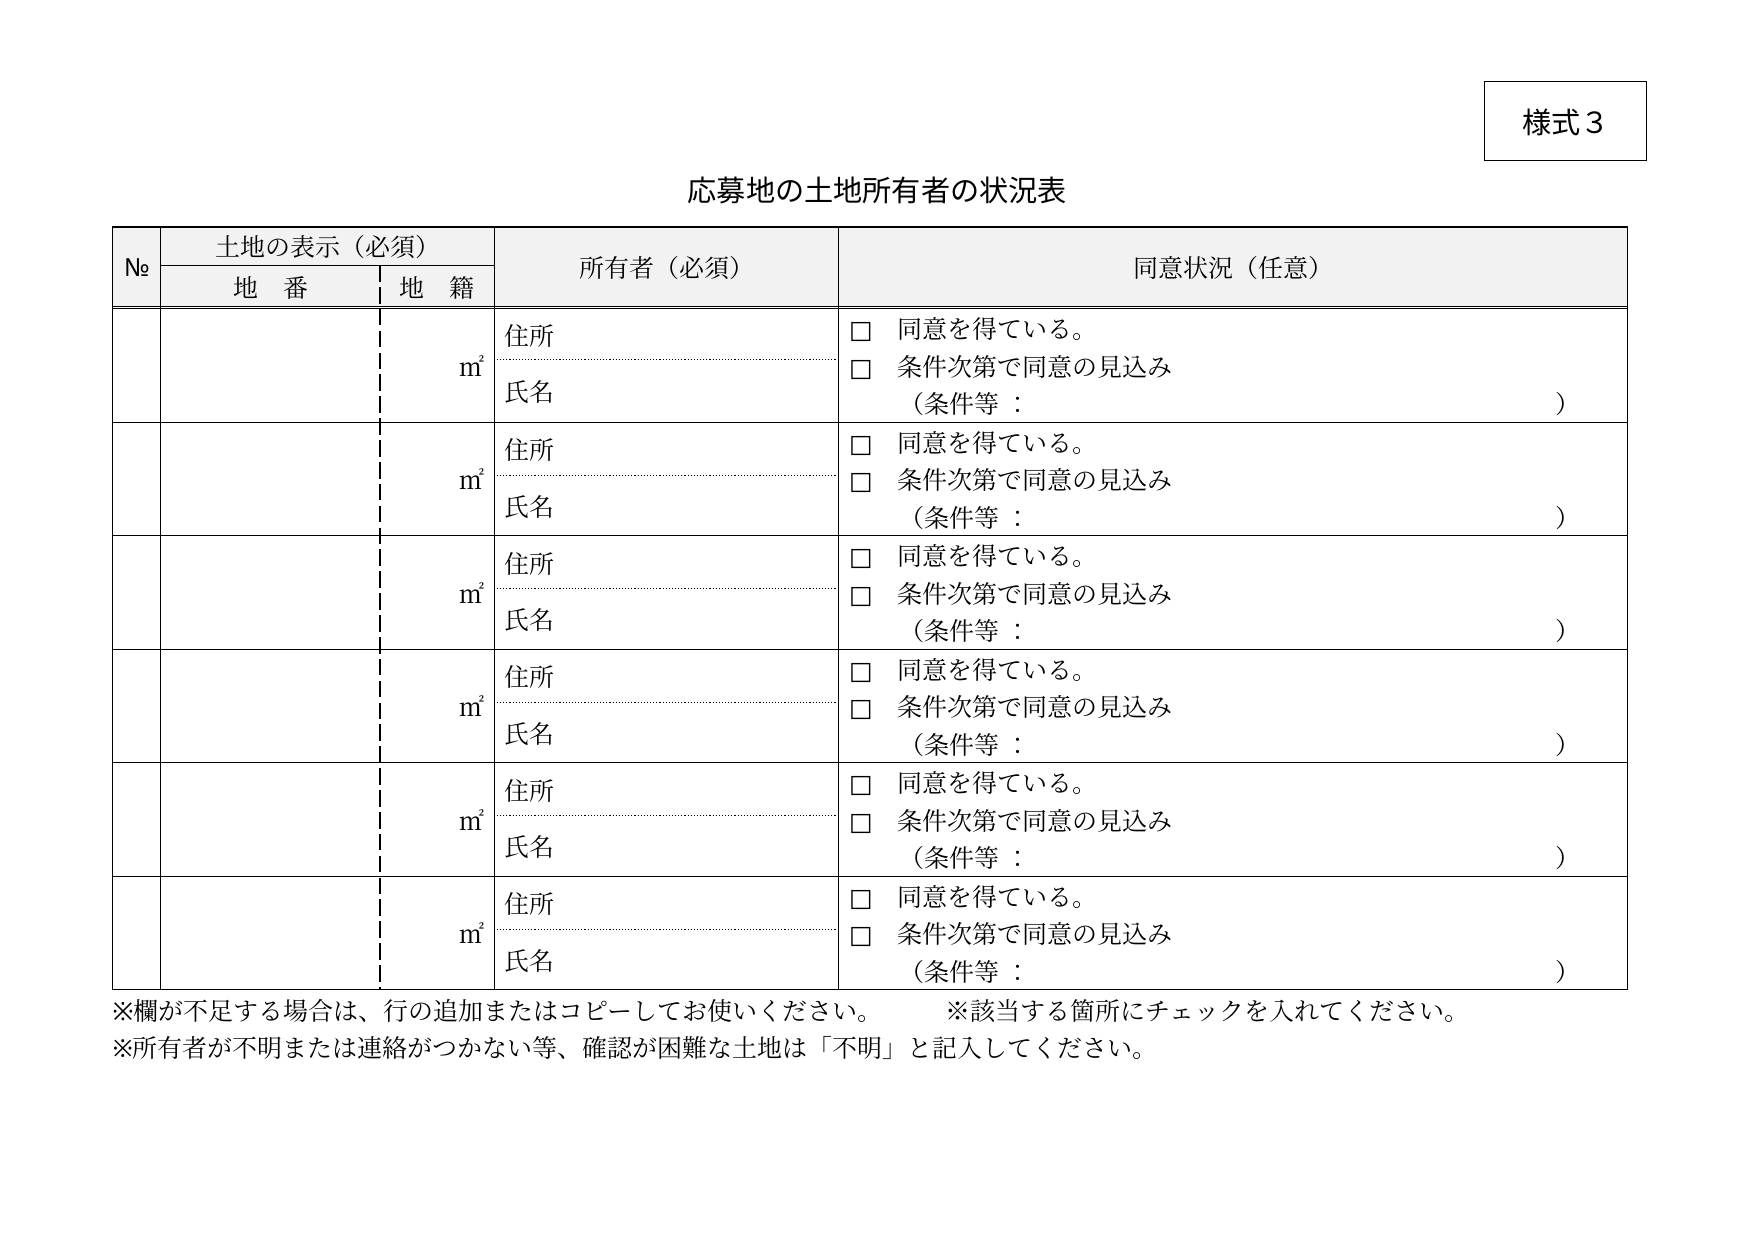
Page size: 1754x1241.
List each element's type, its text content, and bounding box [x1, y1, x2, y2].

table_cell ㎡ [380, 650, 494, 762]
table_cell [161, 536, 380, 649]
subtitle 応募地の土地所有者の状況表 [112, 151, 1642, 226]
table_cell □ 同意を得ている。 □ 条件次第で同意の見込み （条件等 ： ） [839, 309, 1627, 422]
table_cell [113, 763, 160, 876]
table_cell 氏名 [495, 702, 838, 762]
table_cell [113, 536, 160, 649]
table_cell □ 同意を得ている。 □ 条件次第で同意の見込み （条件等 ： ） [839, 877, 1627, 989]
table_header 所有者（必須） [495, 228, 838, 306]
table_cell ㎡ [380, 423, 494, 535]
table_cell [113, 423, 160, 535]
table_cell □ 同意を得ている。 □ 条件次第で同意の見込み （条件等 ： ） [839, 536, 1627, 649]
table_cell 住所 [495, 877, 838, 929]
table_cell ㎡ [380, 309, 494, 422]
table_cell 氏名 [495, 588, 838, 649]
table_cell [113, 650, 160, 762]
table_cell 氏名 [495, 475, 838, 535]
table_cell [113, 877, 160, 989]
table_cell [161, 877, 380, 989]
text ※欄が不足する場合は、行の追加またはコピーしてお使いください。 ※該当する箇所にチェックを入れてください。 [112, 990, 1642, 1028]
table_cell [161, 423, 380, 535]
table_header № [113, 228, 160, 306]
table_cell ㎡ [380, 763, 494, 876]
table_cell 住所 [495, 423, 838, 475]
table_cell 住所 [495, 536, 838, 588]
table_cell [161, 650, 380, 762]
table_cell ㎡ [380, 536, 494, 649]
table_cell □ 同意を得ている。 □ 条件次第で同意の見込み （条件等 ： ） [839, 423, 1627, 535]
table_cell 地 番 [161, 266, 380, 306]
table_cell □ 同意を得ている。 □ 条件次第で同意の見込み （条件等 ： ） [839, 763, 1627, 876]
table_cell 氏名 [495, 815, 838, 876]
table_cell [161, 309, 380, 422]
table_cell 住所 [495, 309, 838, 359]
table_cell ㎡ [380, 877, 494, 989]
table_cell 住所 [495, 650, 838, 702]
table_cell 氏名 [495, 929, 838, 989]
table_cell 地 籍 [380, 266, 494, 306]
table_cell [161, 763, 380, 876]
table_cell □ 同意を得ている。 □ 条件次第で同意の見込み （条件等 ： ） [839, 650, 1627, 762]
table_cell 住所 [495, 763, 838, 815]
text ※所有者が不明または連絡がつかない等、確認が困難な土地は「不明」と記入してください。 [112, 1028, 1642, 1065]
table_cell 氏名 [495, 359, 838, 422]
table_cell [113, 309, 160, 422]
table_header 土地の表示（必須） [161, 228, 494, 265]
table_header 同意状況（任意） [839, 228, 1627, 306]
